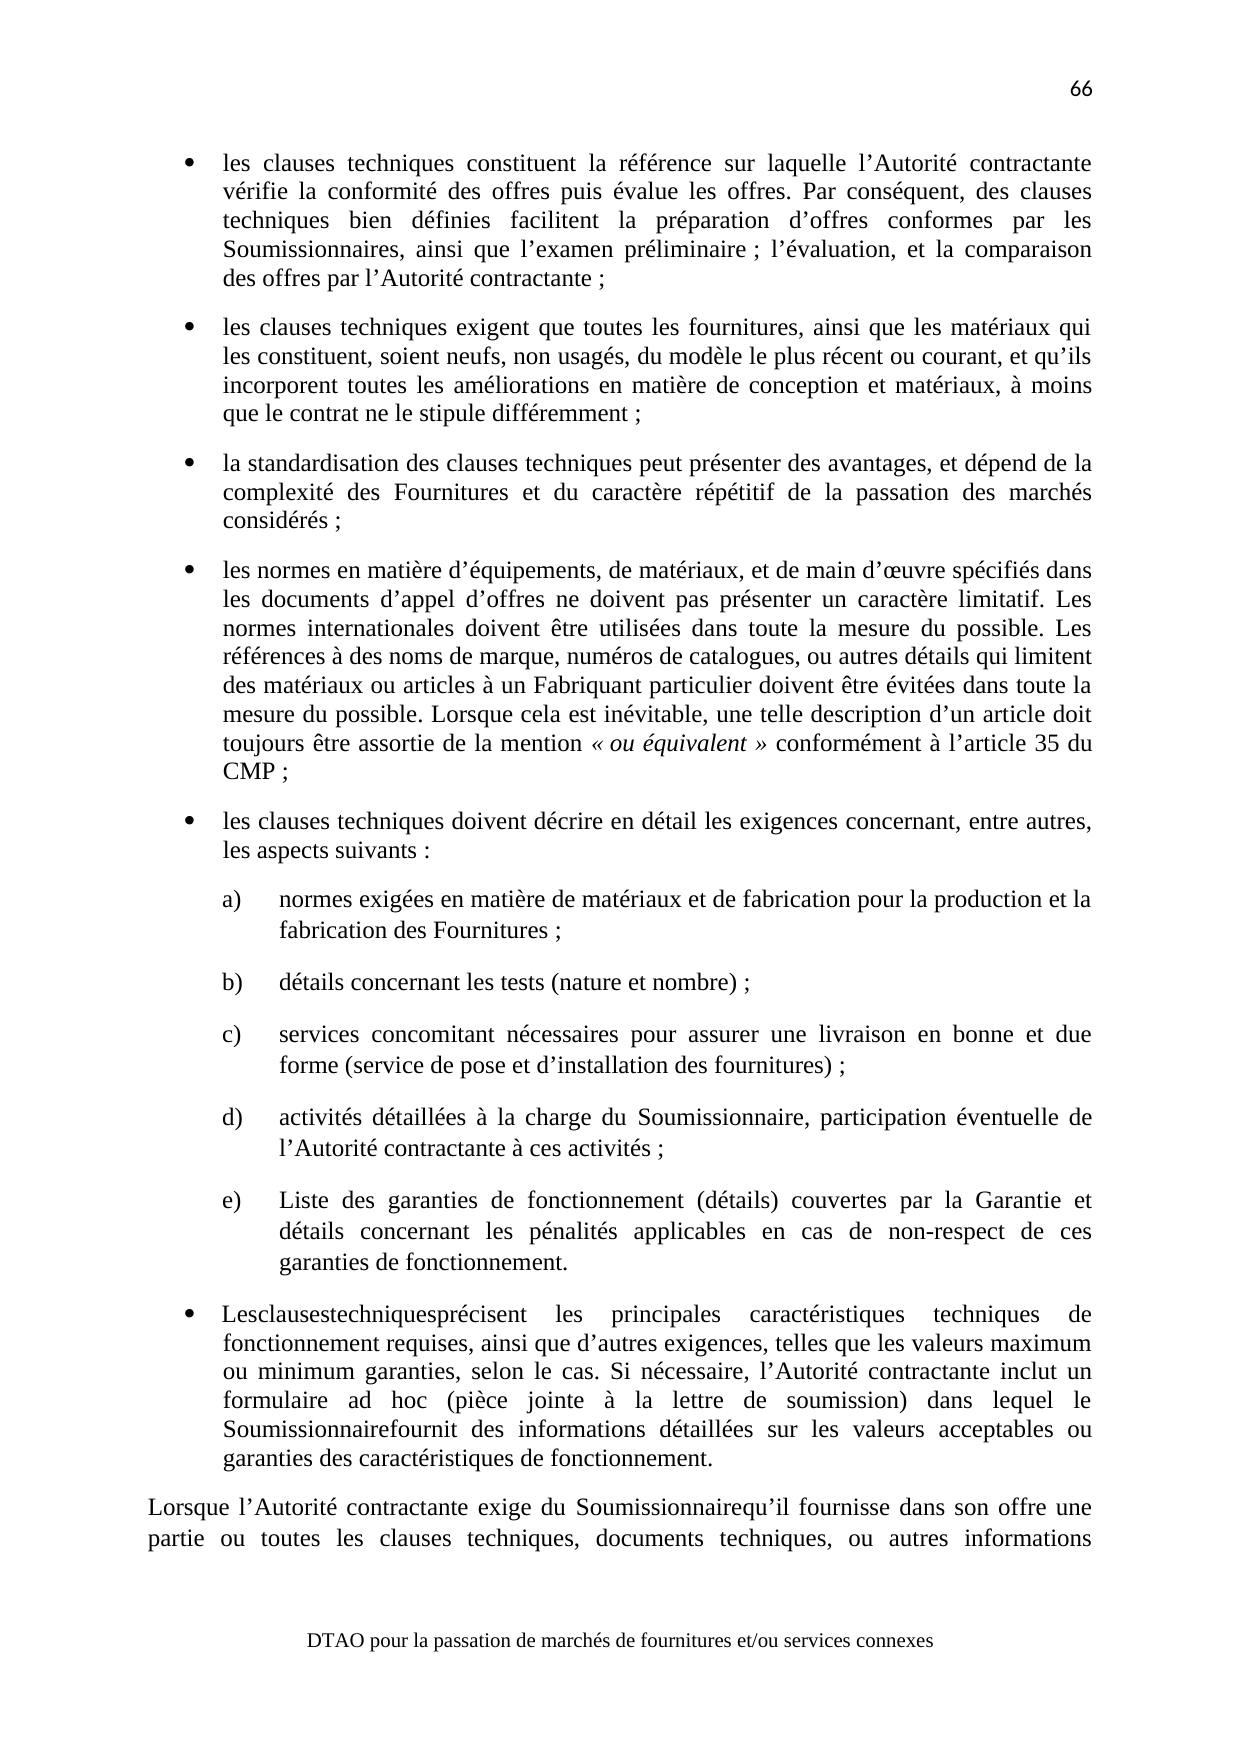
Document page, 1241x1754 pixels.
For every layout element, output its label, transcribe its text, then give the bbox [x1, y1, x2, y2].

text d) activités détaillées à la charge du Soumissionnaire, participation éventuelle de l’Autorité contractante à ces activités ; [222, 1102, 1093, 1162]
list la standardisation des clauses techniques peut présenter des avantages, et dépend de la complexité des Fournitures et du caractère répétitif de la passation des marchés considérés ; [185, 448, 1093, 534]
list les clauses techniques doivent décrire en détail les exigences concernant, entre autres, les aspects suivants : [185, 806, 1093, 863]
text e) Liste des garanties de fonctionnement (détails) couvertes par la Garantie et détails concernant les pénalités applicables en cas de non-respect de ces garanties de fonctionnement. [222, 1185, 1093, 1276]
list Lesclausestechniquesprécisent les principales caractéristiques techniques de fonctionnement requises, ainsi que d’autres exigences, telles que les valeurs maximum ou minimum garanties, selon le cas. Si nécessaire, l’Autorité contractante inclut un formulaire ad hoc (pièce jointe à la lettre de soumission) dans lequel le Soumissionnairefournit des informations détaillées sur les valeurs acceptables ou garanties des caractéristiques de fonctionnement. [185, 1299, 1093, 1471]
text a) normes exigées en matière de matériaux et de fabrication pour la production et la fabrication des Fournitures ; [222, 884, 1093, 944]
list les clauses techniques constituent la référence sur laquelle l’Autorité contractante vérifie la conformité des offres puis évalue les offres. Par conséquent, des clauses techniques bien définies facilitent la préparation d’offres conformes par les Soumissionnaires, ainsi que l’examen préliminaire ; l’évaluation, et la comparaison des offres par l’Autorité contractante ; [185, 148, 1093, 291]
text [148, 1492, 1093, 1552]
text b) détails concernant les tests (nature et nombre) ; [222, 967, 1093, 996]
list les normes en matière d’équipements, de matériaux, et de main d’œuvre spécifiés dans les documents d’appel d’offres ne doivent pas présenter un caractère limitatif. Les normes internationales doivent être utilisées dans toute la mesure du possible. Les références à des noms de marque, numéros de catalogues, ou autres détails qui limitent des matériaux ou articles à un Fabriquant particulier doivent être évitées dans toute la mesure du possible. Lorsque cela est inévitable, une telle description d’un article doit toujours être assortie de la mention « ou équivalent » conformément à l’article 35 du CMP ; [185, 555, 1093, 785]
list les clauses techniques exigent que toutes les fournitures, ainsi que les matériaux qui les constituent, soient neufs, non usagés, du modèle le plus récent ou courant, et qu’ils incorporent toutes les améliorations en matière de conception et matériaux, à moins que le contrat ne le stipule différemment ; [185, 312, 1093, 427]
text c) services concomitant nécessaires pour assurer une livraison en bonne et due forme (service de pose et d’installation des fournitures) ; [222, 1019, 1093, 1079]
